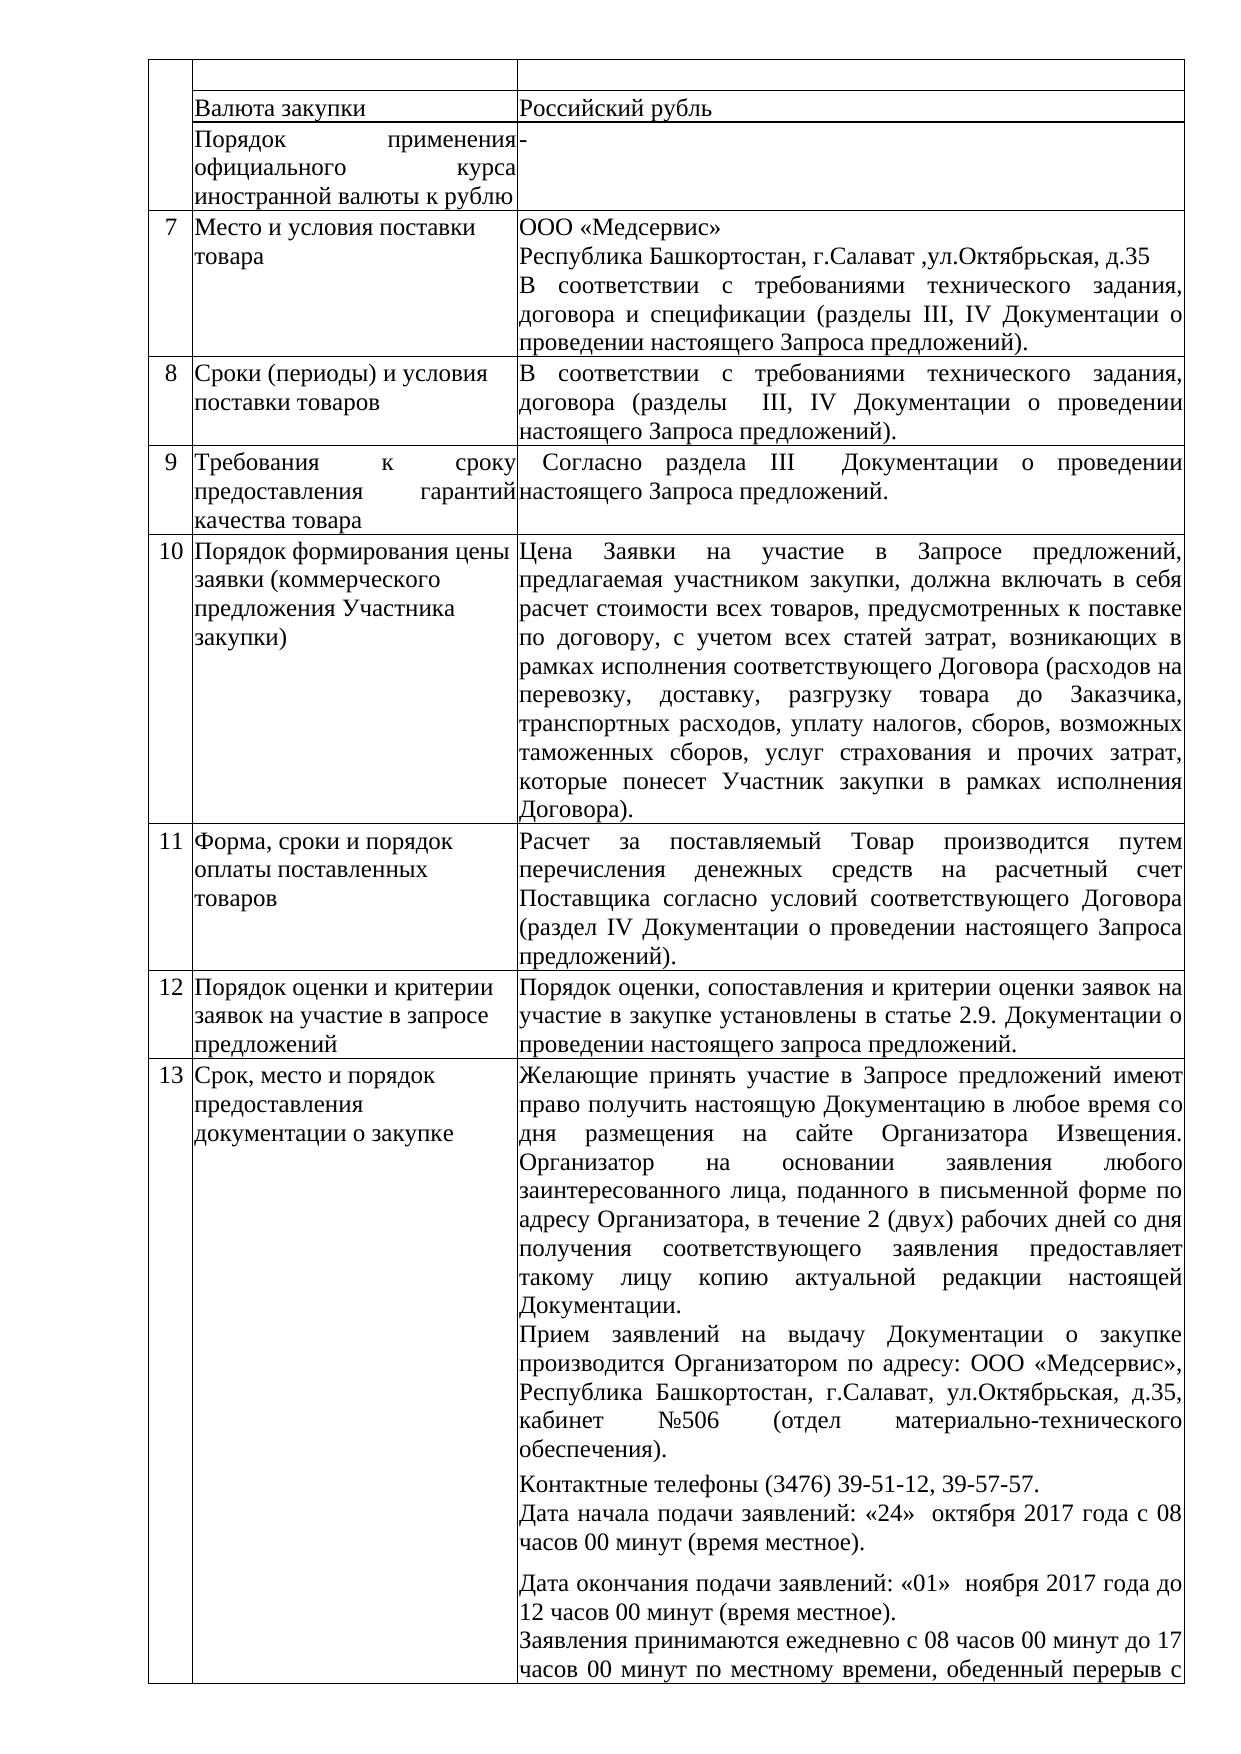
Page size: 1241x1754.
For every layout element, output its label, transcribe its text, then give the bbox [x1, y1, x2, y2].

table_cell В соответствии с требованиями технического задания, договора (разделы III, IV Документации о проведении настоящего Запроса предложений). [518, 357, 1184, 445]
table_cell Порядок оценки, сопоставления и критерии оценки заявок на участие в закупке установлены в статье 2.9. Документации о проведении настоящего запроса предложений. [518, 971, 1184, 1058]
table_cell 10 [149, 535, 192, 823]
table_cell Российский рубль [518, 91, 1184, 121]
table_cell 7 [149, 211, 192, 356]
table_cell 13 [149, 1059, 192, 1683]
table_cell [518, 60, 1184, 90]
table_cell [193, 1059, 517, 1683]
table_cell Расчет за поставляемый Товар производится путем перечисления денежных средств на расчетный счет Поставщика согласно условий соответствующего Договора (раздел IV Документации о проведении настоящего Запроса предложений). [518, 824, 1184, 969]
table_cell Требования к сроку предоставления гарантий качества товара [193, 446, 517, 533]
table_cell 9 [149, 446, 192, 533]
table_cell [518, 1059, 1184, 1683]
table_cell - [518, 123, 1184, 210]
table_cell Форма, сроки и порядок оплаты поставленных товаров [193, 824, 517, 969]
table_cell 12 [149, 971, 192, 1058]
table_cell 11 [149, 824, 192, 969]
table_cell Порядок применения официального курса иностранной валюты к рублю [193, 123, 517, 210]
table_cell Валюта закупки [193, 91, 517, 121]
table_cell 6 [149, 60, 192, 210]
table_cell Порядок оценки и критерии заявок на участие в запросе предложений [193, 971, 517, 1058]
table_cell Согласно раздела III Документации о проведении настоящего Запроса предложений. [518, 446, 1184, 533]
table_cell Сроки (периоды) и условия поставки товаров [193, 357, 517, 445]
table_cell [193, 60, 517, 90]
table_cell Место и условия поставки товара [193, 211, 517, 356]
table_cell Цена Заявки на участие в Запросе предложений, предлагаемая участником закупки, должна включать в себя расчет стоимости всех товаров, предусмотренных к поставке по договору, с учетом всех статей затрат, возникающих в рамках исполнения соответствующего Договора (расходов на перевозку, доставку, разгрузку товара до Заказчика, транспортных расходов, уплату налогов, сборов, возможных таможенных сборов, услуг страхования и прочих затрат, которые понесет Участник закупки в рамках исполнения Договора). [518, 535, 1184, 823]
table_cell Порядок формирования цены заявки (коммерческого предложения Участника закупки) [193, 535, 517, 823]
table_cell ООО «Медсервис» Республика Башкортостан, г.Салават ,ул.Октябрьская, д.35 В соответствии с требованиями технического задания, договора и спецификации (разделы III, IV Документации о проведении настоящего Запроса предложений). [518, 211, 1184, 356]
table_cell 8 [149, 357, 192, 445]
